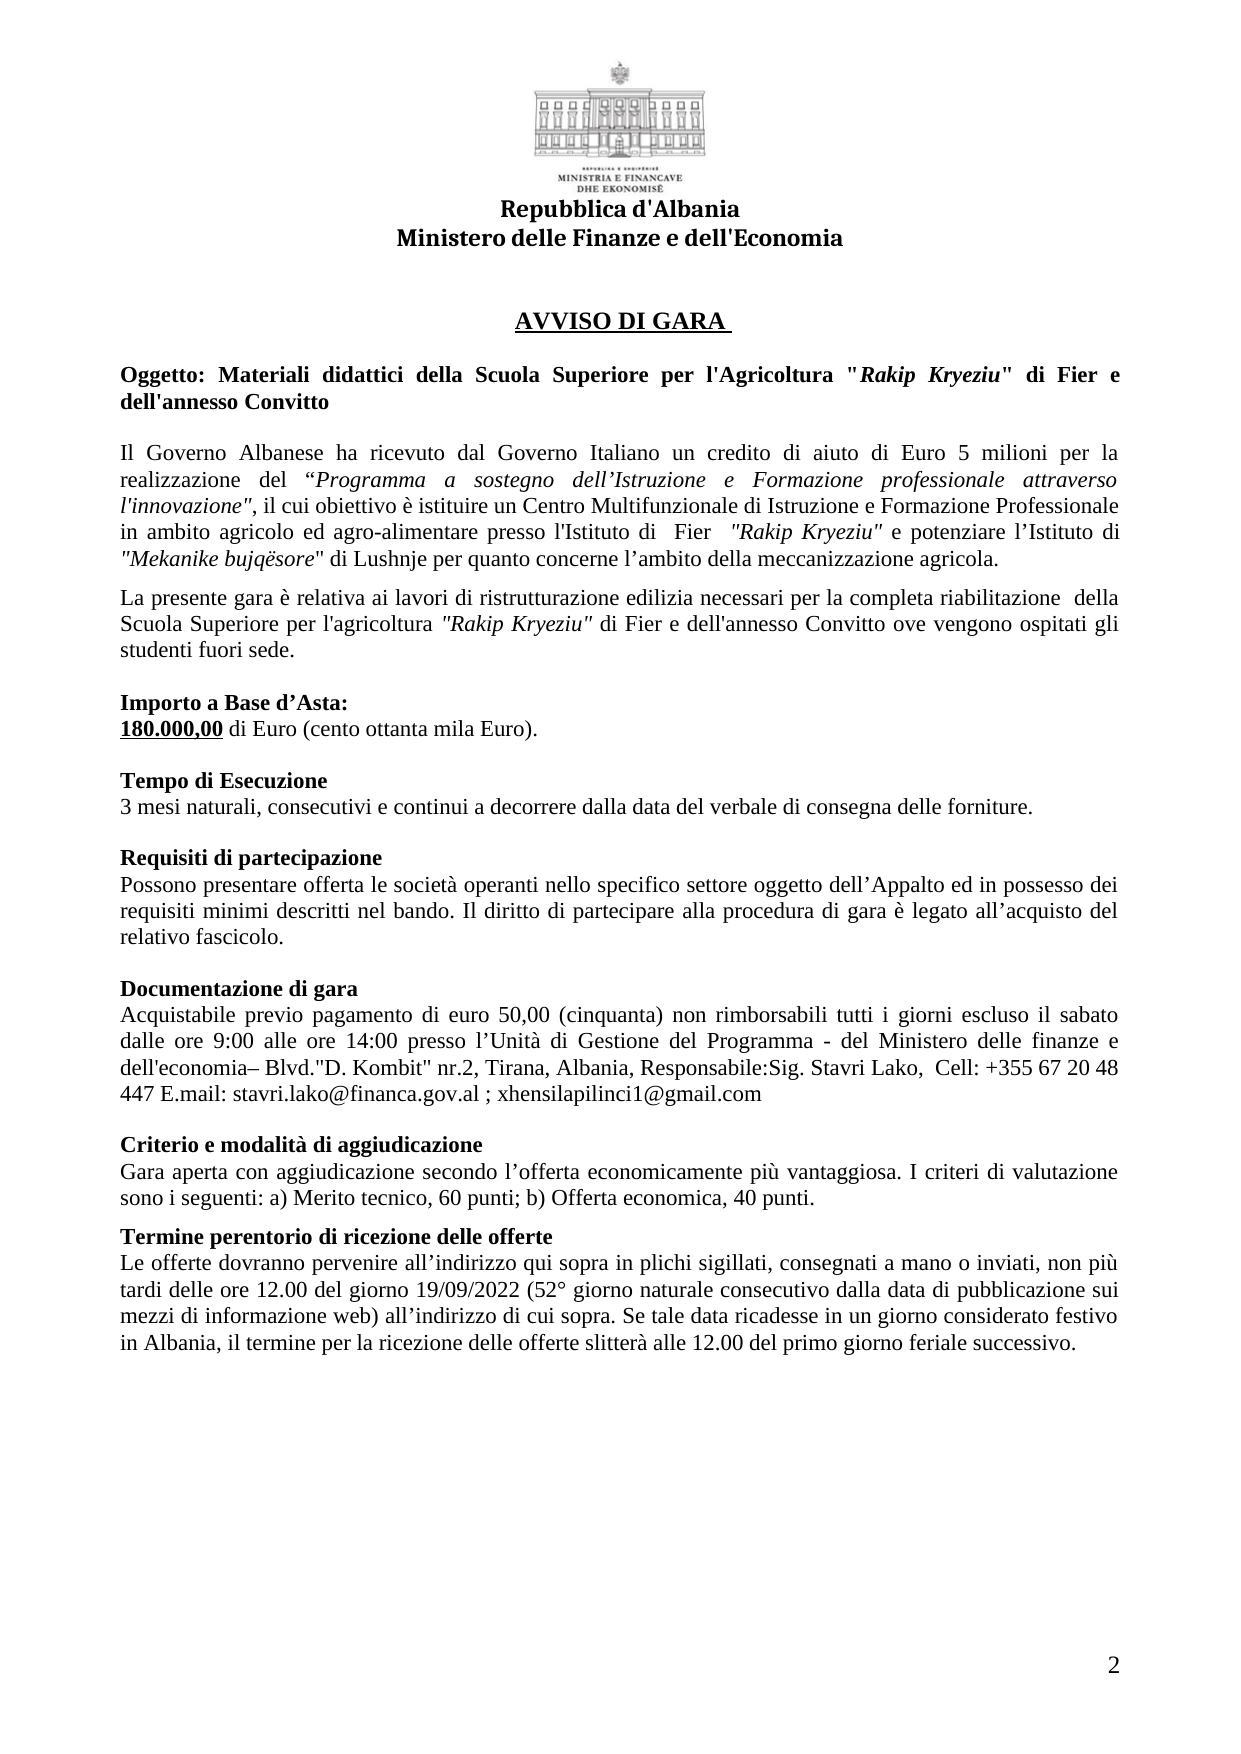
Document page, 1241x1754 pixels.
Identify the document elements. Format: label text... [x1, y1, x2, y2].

text 3 mesi naturali, consecutivi e continui a decorrere dalla data del verbale di consegna delle forniture. [120, 793, 1120, 819]
picture [531, 59, 709, 196]
text Requisiti di partecipazione [120, 844, 1120, 871]
text AVVISO DI GARA [120, 306, 1120, 335]
text 180.000,00 di Euro (cento ottanta mila Euro). [120, 715, 1120, 742]
title Le offerte dovranno pervenire all’indirizzo qui sopra in plichi sigillati, consegnati a mano o inviati, non più tardi delle ore 12.00 del giorno 19/09/2022 (52° giorno naturale consecutivo dalla data di pubblicazione sui mezzi di informazione web) all’indirizzo di cui sopra. Se tale data ricadesse in un giorno considerato festivo in Albania, il termine per la ricezione delle offerte slitterà alle 12.00 del primo giorno feriale successivo. [120, 1249, 1120, 1355]
text Possono presentare offerta le società operanti nello specifico settore oggetto dell’Appalto ed in possesso dei requisiti minimi descritti nel bando. Il diritto di partecipare alla procedura di gara è legato all’acquisto del relativo fascicolo. [120, 871, 1120, 950]
text Acquistabile previo pagamento di euro 50,00 (cinquanta) non rimborsabili tutti i giorni escluso il sabato dalle ore 9:00 alle ore 14:00 presso l’Unità di Gestione del Programma - del Ministero delle finanze e dell'economia– Blvd."D. Kombit" nr.2, Tirana, Albania, Responsabile:Sig. Stavri Lako, Cell: +355 67 20 48 447 E.mail: stavri.lako@financa.gov.al ; xhensilapilinci1@gmail.com [120, 1001, 1120, 1107]
text Documentazione di gara [120, 975, 1120, 1001]
text Tempo di Esecuzione [120, 767, 1120, 793]
text La presente gara è relativa ai lavori di ristrutturazione edilizia necessari per la completa riabilitazione della Scuola Superiore per l'agricoltura "Rakip Kryeziu" di Fier e dell'annesso Convitto ove vengono ospitati gli studenti fuori sede. [120, 583, 1120, 663]
text Termine perentorio di ricezione delle offerte [120, 1223, 1120, 1249]
text Criterio e modalità di aggiudicazione [120, 1132, 1120, 1158]
text Il Governo Albanese ha ricevuto dal Governo Italiano un credito di aiuto di Euro 5 milioni per la realizzazione del “Programma a sostegno dell’Istruzione e Formazione professionale attraverso l'innovazione", il cui obiettivo è istituire un Centro Multifunzionale di Istruzione e Formazione Professionale in ambito agricolo ed agro-alimentare presso l'Istituto di Fier "Rakip Kryeziu" e potenziare l’Istituto di "Mekanike bujqësore" di Lushnje per quanto concerne l’ambito della meccanizzazione agricola. [120, 439, 1120, 571]
text Gara aperta con aggiudicazione secondo l’offerta economicamente più vantaggiosa. I criteri di valutazione sono i seguenti: a) Merito tecnico, 60 punti; b) Offerta economica, 40 punti. [120, 1158, 1120, 1211]
text Importo a Base d’Asta: [120, 689, 1120, 715]
title Oggetto: Materiali didattici della Scuola Superiore per l'Agricoltura "Rakip Kryeziu" di Fier e dell'annesso Convitto [120, 362, 1120, 414]
